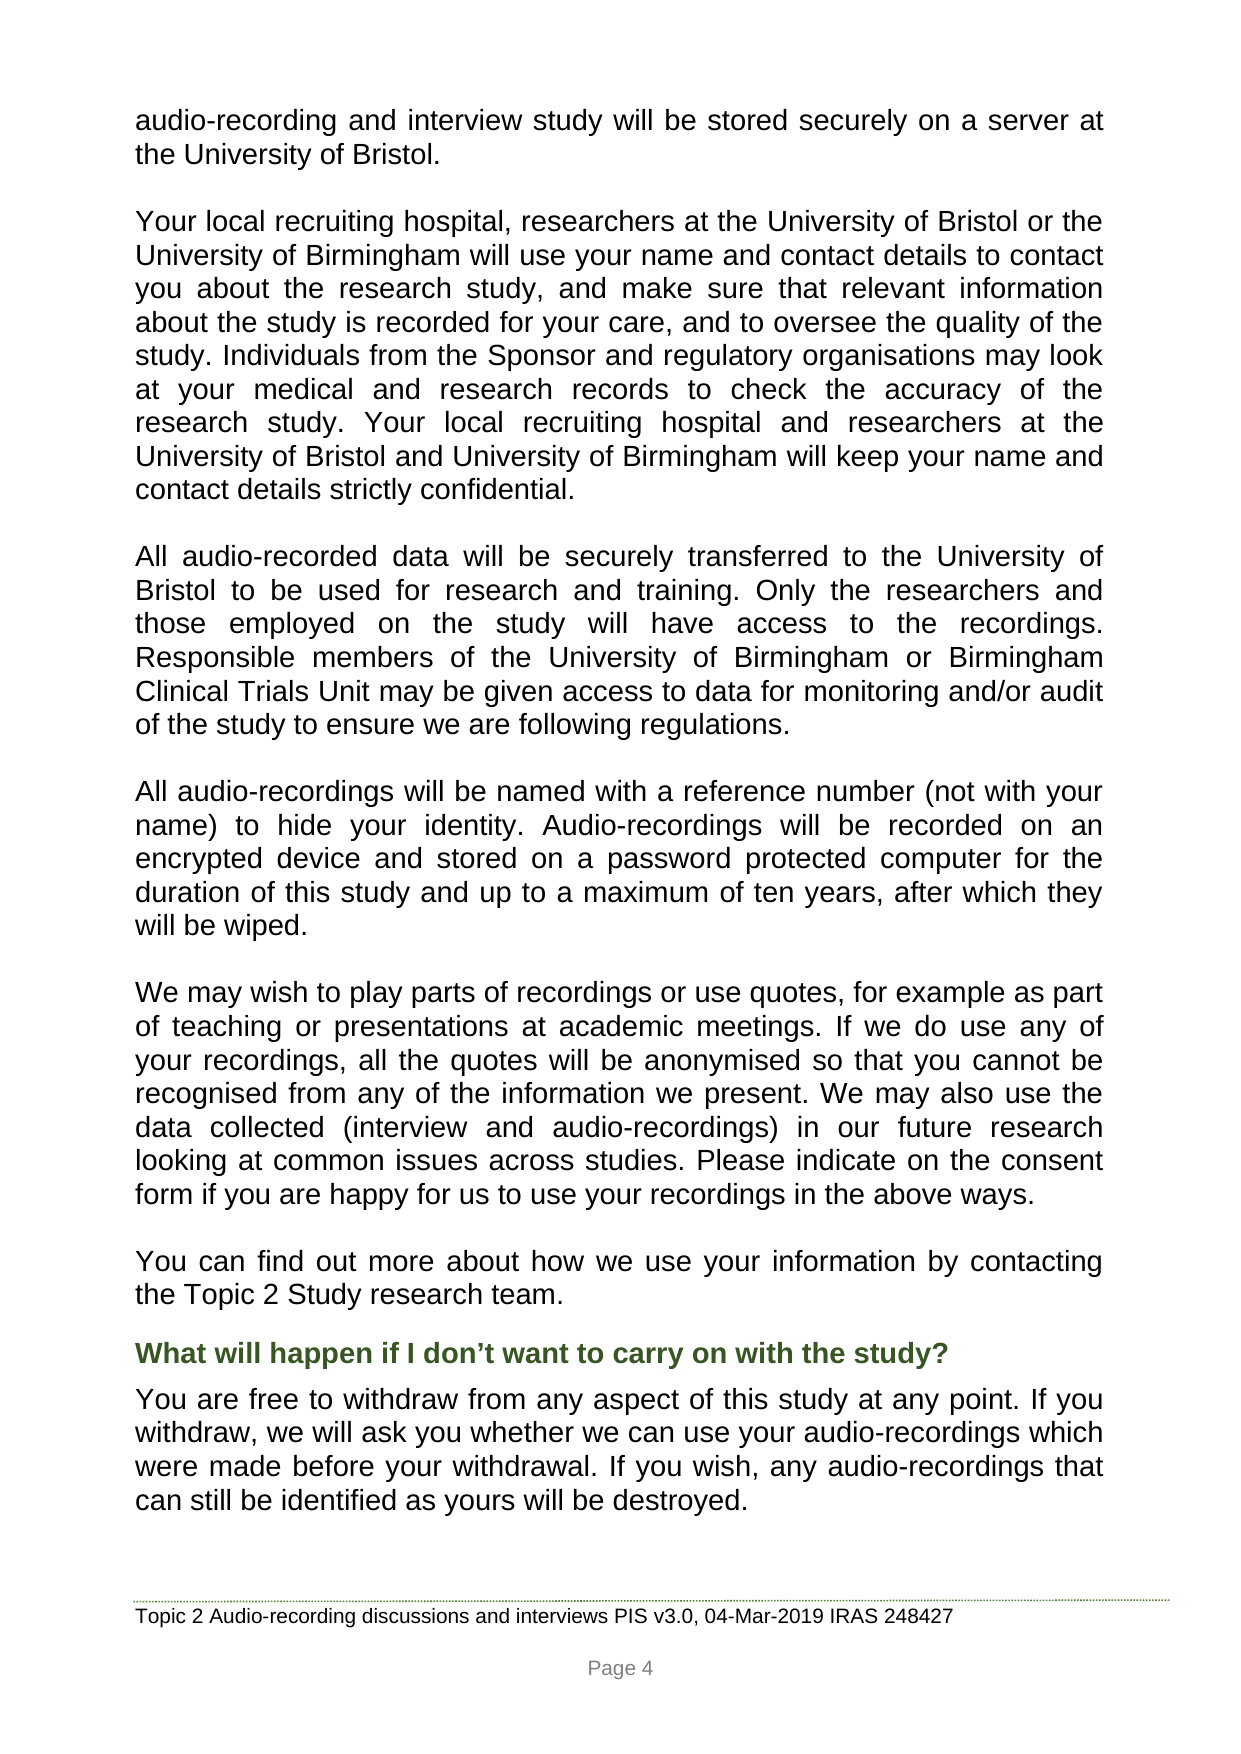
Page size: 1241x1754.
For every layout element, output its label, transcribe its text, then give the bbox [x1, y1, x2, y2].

text We may wish to play parts of recordings or use quotes, for example as part of teaching or presentations at academic meetings. If we do use any of your recordings, all the quotes will be anonymised so that you cannot be recognised from any of the information we present. We may also use the data collected (interview and audio-recordings) in our future research looking at common issues across studies. Please indicate on the consent form if you are happy for us to use your recordings in the above ways. [135, 976, 1105, 1210]
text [135, 103, 1105, 171]
text You can find out more about how we use your information by contacting the Topic 2 Study research team. [135, 1244, 1105, 1311]
text All audio-recorded data will be securely transferred to the University of Bristol to be used for research and training. Only the researchers and those employed on the study will have access to the recordings. Responsible members of the University of Birmingham or Birmingham Clinical Trials Unit may be given access to data for monitoring and/or audit of the study to ensure we are following regulations. [135, 539, 1105, 741]
text All audio-recordings will be named with a reference number (not with your name) to hide your identity. Audio-recordings will be recorded on an encrypted device and stored on a password protected computer for the duration of this study and up to a maximum of ten years, after which they will be wiped. [135, 774, 1105, 942]
text Your local recruiting hospital, researchers at the University of Bristol or the University of Birmingham will use your name and contact details to contact you about the research study, and make sure that relevant information about the study is recorded for your care, and to oversee the quality of the study. Individuals from the Sponsor and regulatory organisations may look at your medical and research records to check the accuracy of the research study. Your local recruiting hospital and researchers at the University of Bristol and University of Birmingham will keep your name and contact details strictly confidential. [135, 204, 1105, 506]
text You are free to withdraw from any aspect of this study at any point. If you withdraw, we will ask you whether we can use your audio-recordings which were made before your withdrawal. If you wish, any audio-recordings that can still be identified as yours will be destroyed. [135, 1382, 1105, 1516]
text What will happen if I don’t want to carry on with the study? [135, 1336, 1105, 1369]
